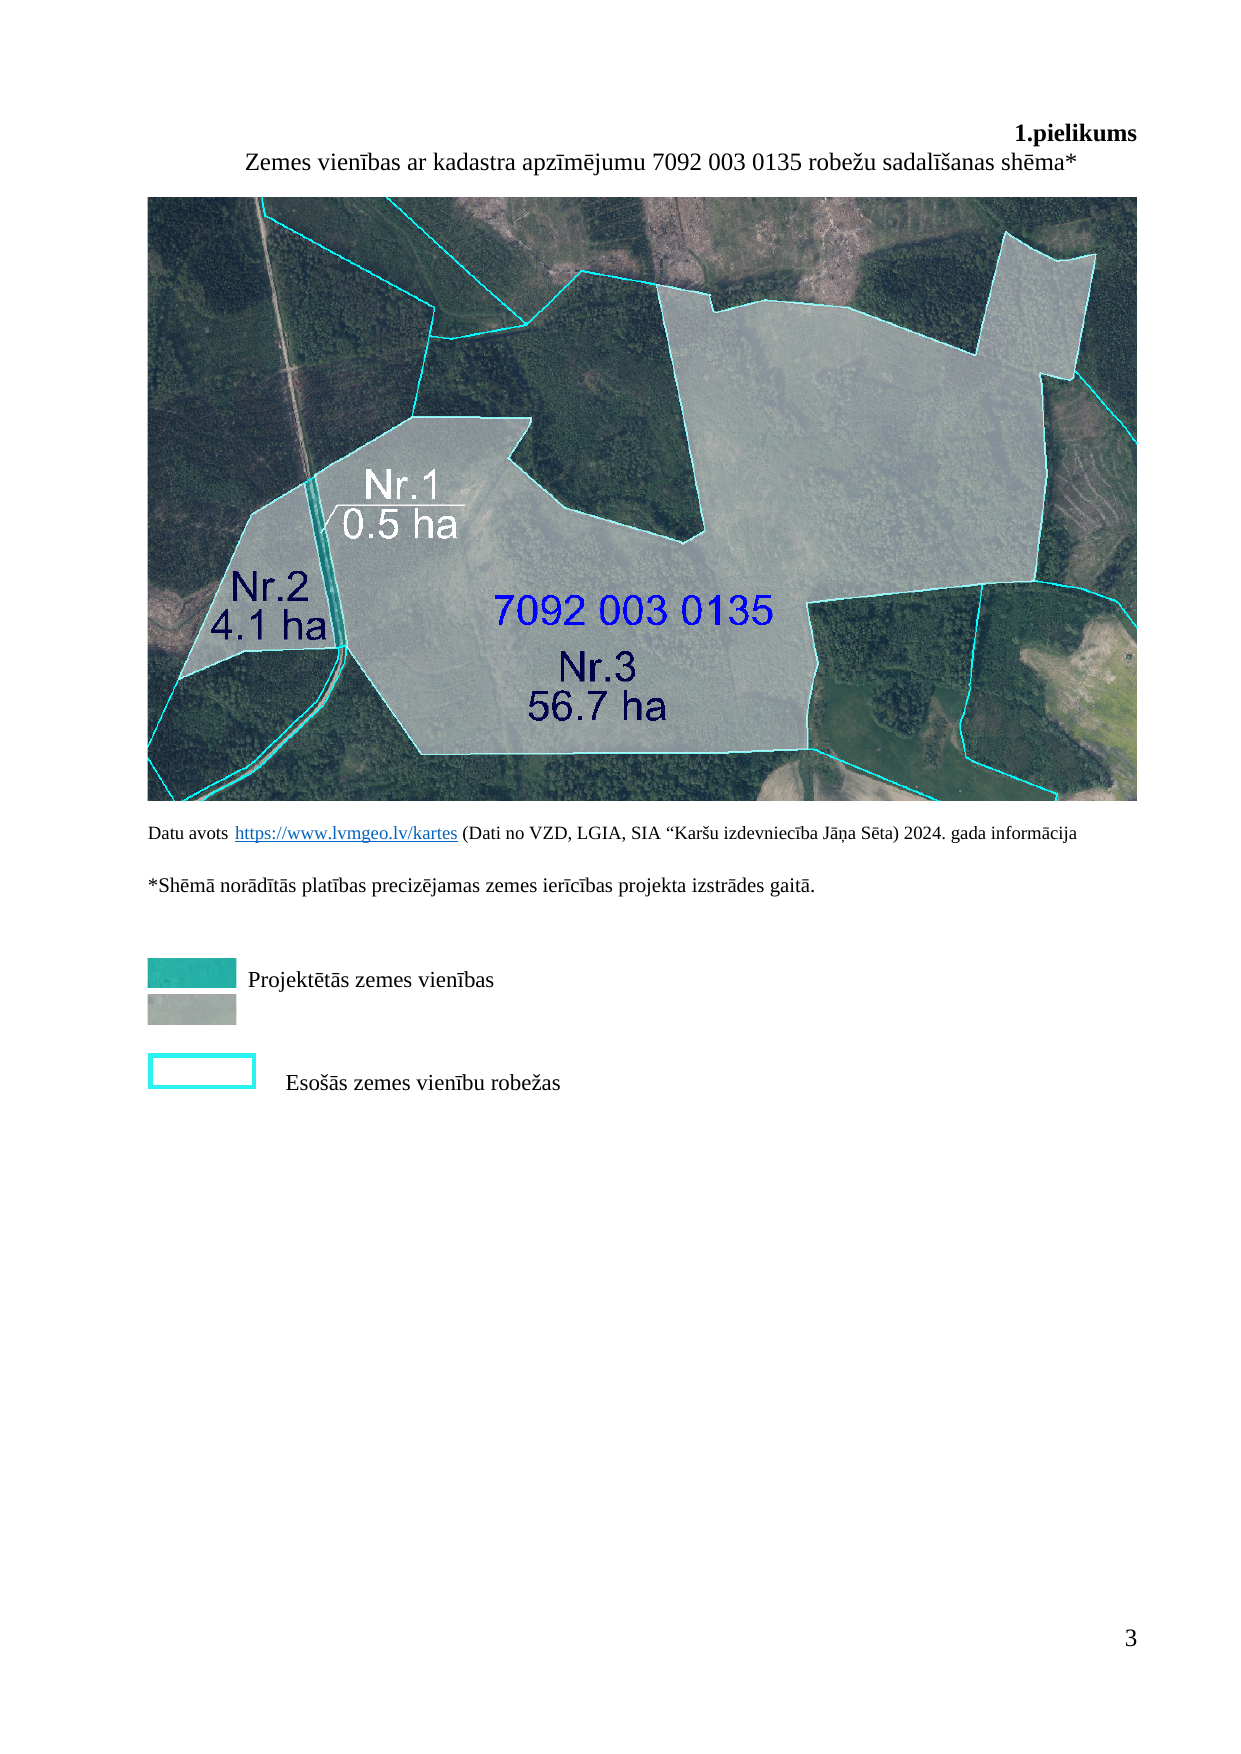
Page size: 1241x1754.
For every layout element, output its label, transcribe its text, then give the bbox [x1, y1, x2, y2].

text 1.pielikums [148, 118, 1137, 147]
text *Shēmā norādītās platības precizējamas zemes ierīcības projekta izstrādes gaitā. [148, 873, 1137, 897]
picture [147, 197, 1137, 801]
picture [147, 994, 237, 1025]
text Projektētās zemes vienības [148, 958, 1137, 993]
picture [147, 958, 237, 988]
list Zemes vienības ar kadastra apzīmējumu 7092 003 0135 robežu sadalīšanas shēma* [185, 147, 1137, 176]
list Esošās zemes vienību robežas [148, 1053, 1137, 1095]
text Datu avots https://www.lvmgeo.lv/kartes (Dati no VZD, LGIA, SIA “Karšu izdevniecība Jāņa Sēta) 2024. gada informācija [148, 822, 1137, 844]
